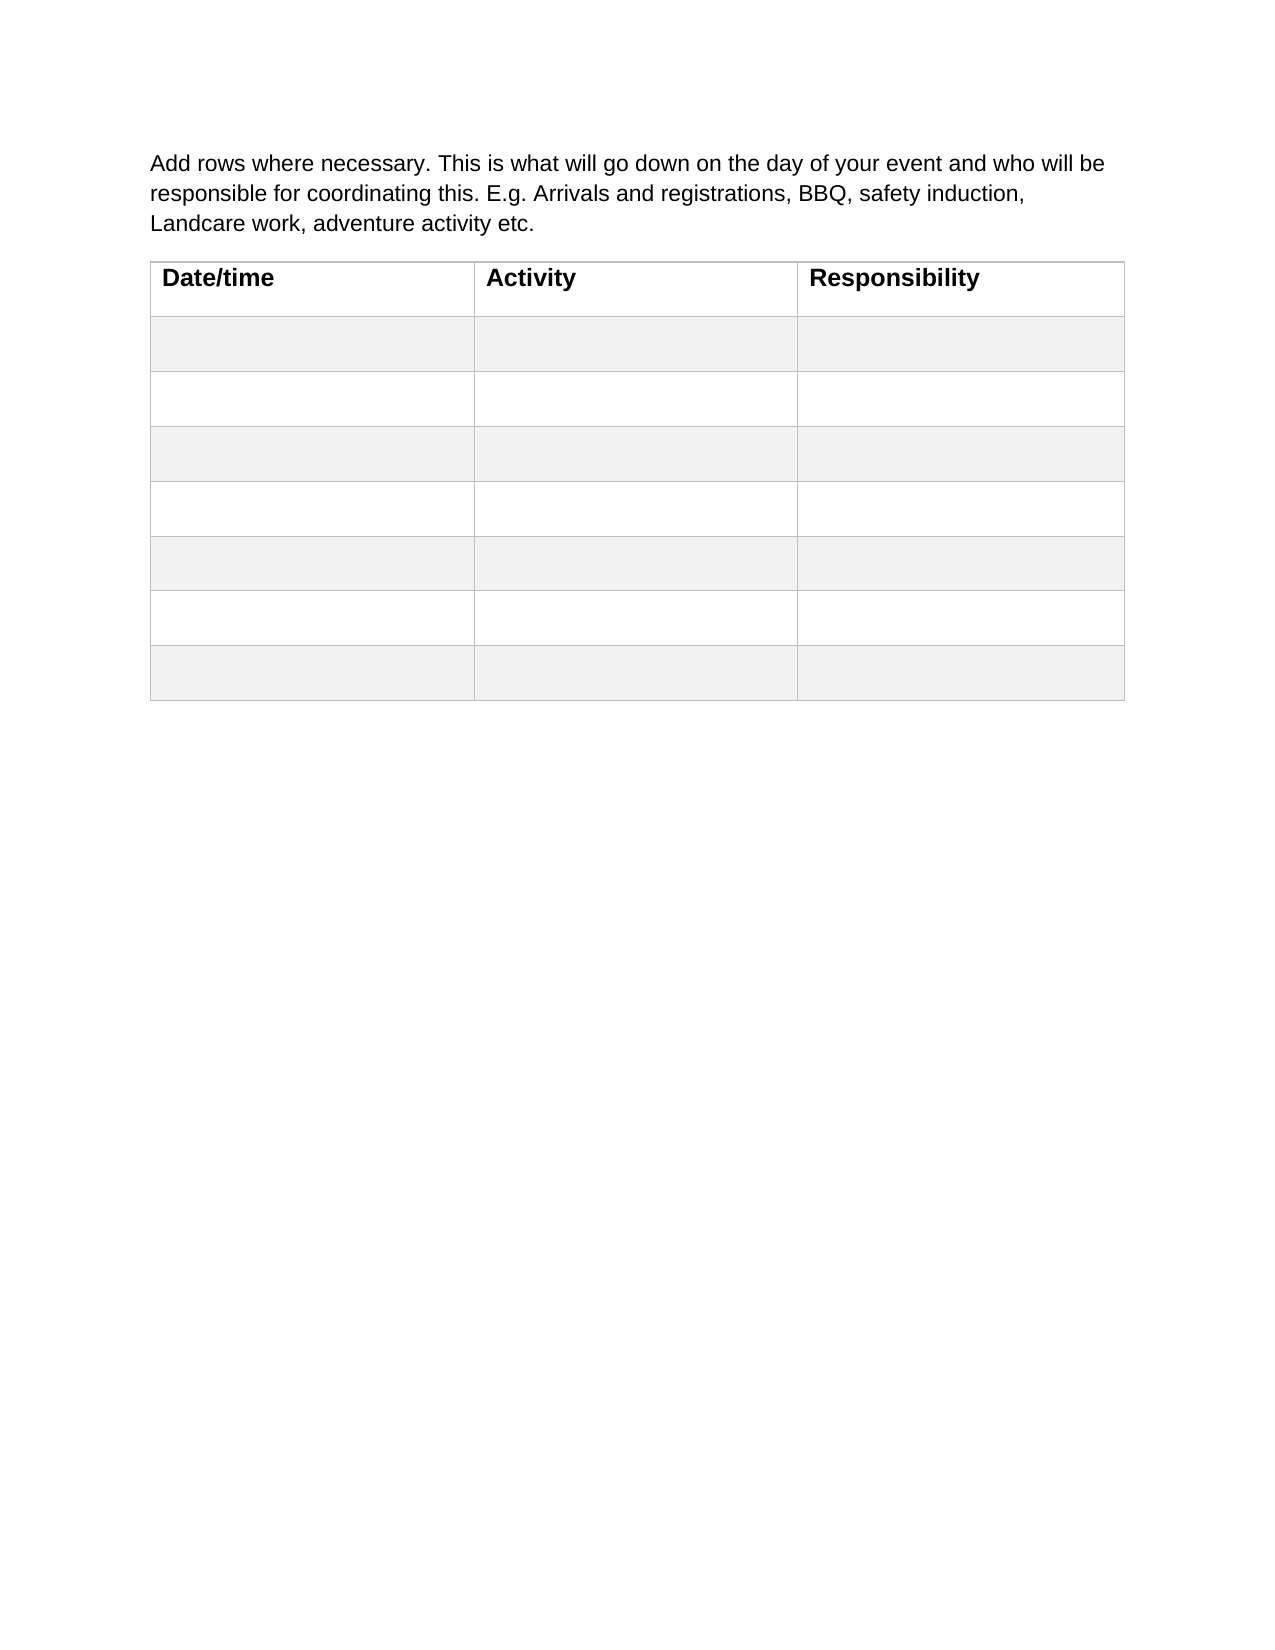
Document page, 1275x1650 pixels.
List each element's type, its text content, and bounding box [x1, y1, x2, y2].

table_cell [798, 372, 1124, 426]
table_cell [798, 427, 1124, 481]
table_cell [798, 482, 1124, 536]
table_cell [151, 591, 474, 645]
table_cell [151, 482, 474, 536]
table_cell [798, 537, 1124, 590]
table_cell [151, 317, 474, 371]
table_cell [475, 646, 797, 700]
table_cell [151, 427, 474, 481]
table_cell [798, 591, 1124, 645]
table_header Date/time [151, 263, 474, 316]
table_cell [475, 372, 797, 426]
table_cell [475, 482, 797, 536]
table_header Responsibility [798, 263, 1124, 316]
table_cell [798, 646, 1124, 700]
table_cell [151, 537, 474, 590]
table_cell [151, 372, 474, 426]
table_cell [475, 537, 797, 590]
table_cell [475, 427, 797, 481]
table_cell [798, 317, 1124, 371]
text Add rows where necessary. This is what will go down on the day of your event and who will be responsible for coordinating this. E.g. Arrivals and registrations, BBQ, safety induction, Landcare work, adventure activity etc. [150, 150, 1125, 237]
table_cell [475, 317, 797, 371]
table_cell [475, 591, 797, 645]
table_header Activity [475, 263, 797, 316]
table_cell [151, 646, 474, 700]
